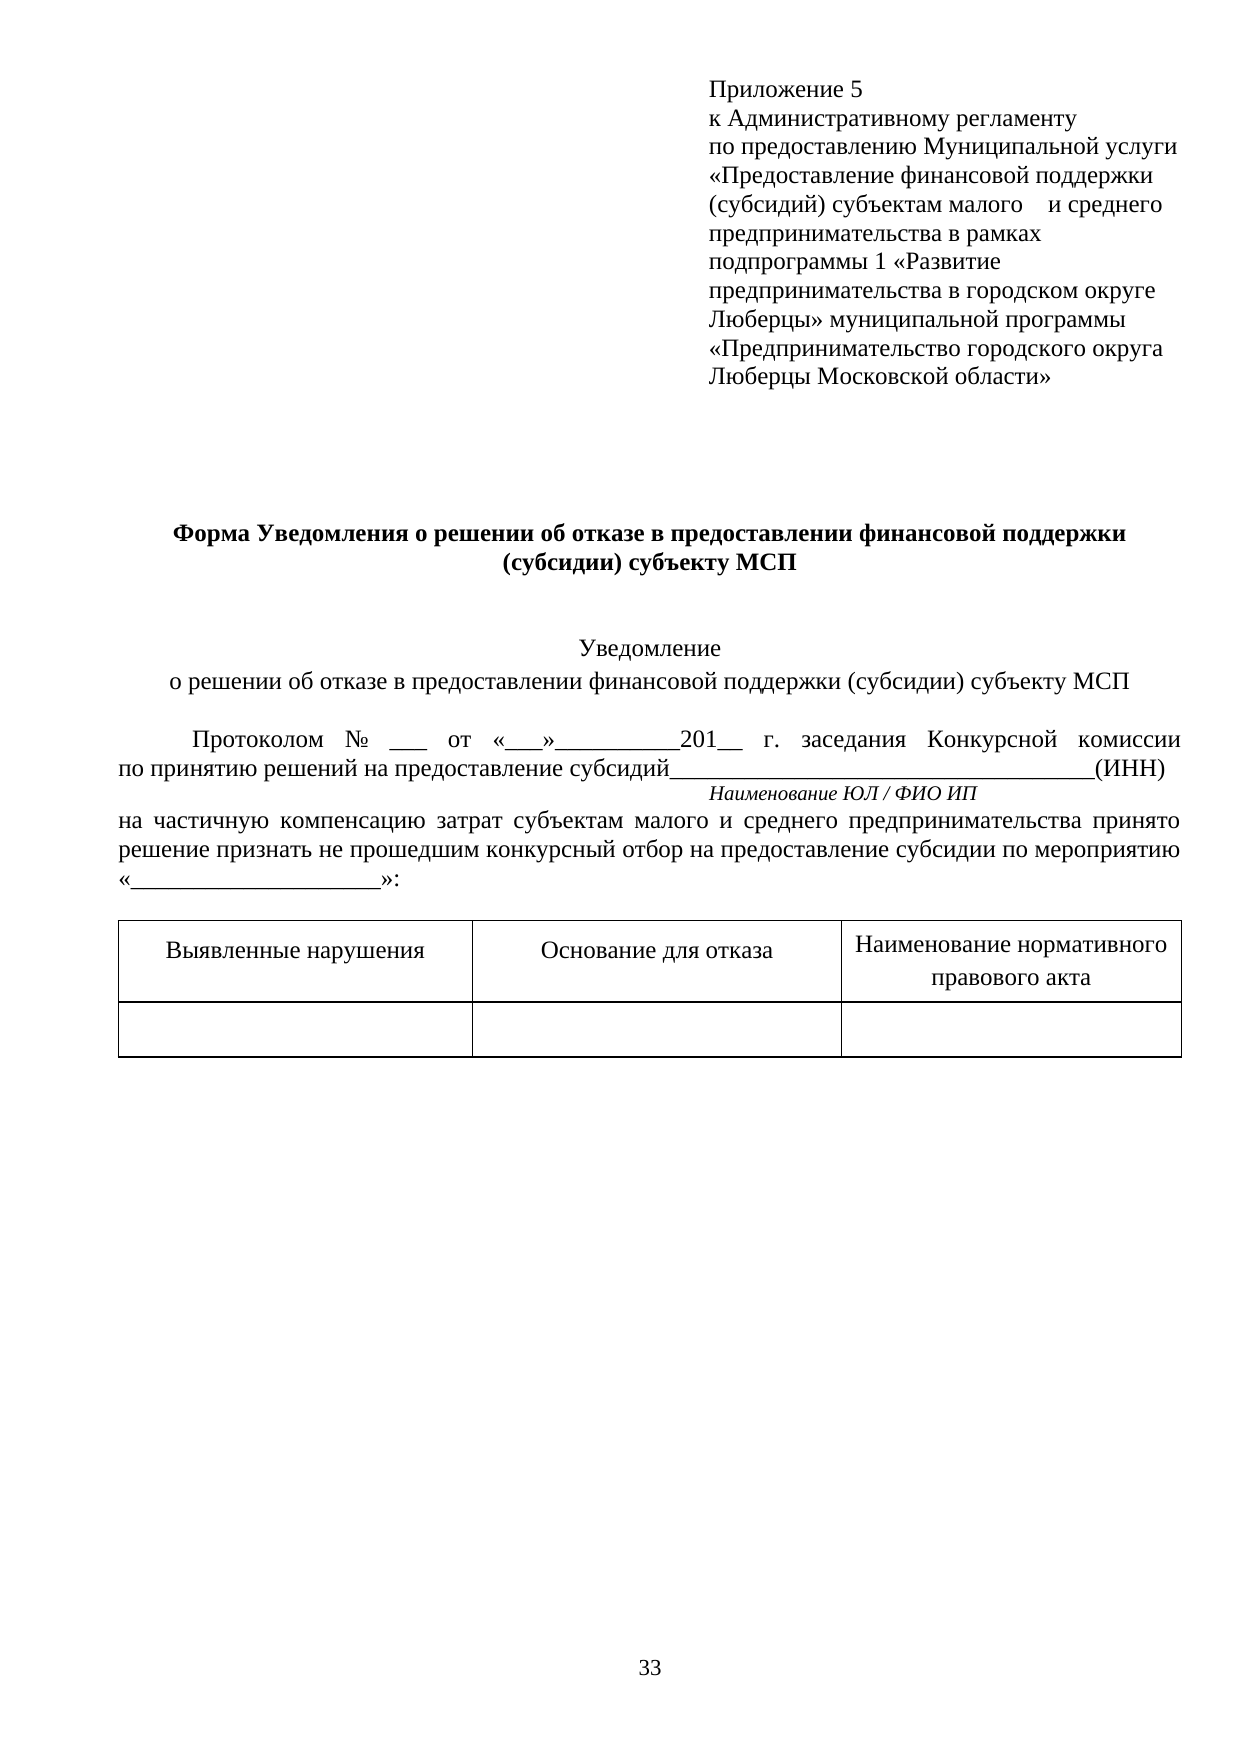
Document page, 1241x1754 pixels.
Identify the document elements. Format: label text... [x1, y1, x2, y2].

table_header Основание для отказа [473, 921, 841, 1001]
text на частичную компенсацию затрат субъектам малого и среднего предпринимательства принято решение признать не прошедшим конкурсный отбор на предоставление субсидии по мероприятию «____________________»: [118, 805, 1181, 892]
table_cell [119, 1003, 472, 1056]
text Наименование ЮЛ / ФИО ИП [635, 781, 1181, 805]
table_cell [473, 1003, 841, 1056]
table_header Наименование нормативного правового акта [842, 921, 1181, 1001]
text о решении об отказе в предоставлении финансовой поддержки (субсидии) субъекту МСП [118, 666, 1181, 695]
text Форма Уведомления о решении об отказе в предоставлении финансовой поддержки (субсидии) субъекту МСП [118, 518, 1181, 575]
table_header Выявленные нарушения [119, 921, 472, 1001]
text Приложение 5 [709, 74, 1181, 103]
text по предоставлению Муниципальной услуги «Предоставление финансовой поддержки (субсидий) субъектам малого и среднего предпринимательства в рамках подпрограммы 1 «Развитие предпринимательства в городском округе Люберцы» муниципальной программы «Предпринимательство городского округа Люберцы Московской области» [709, 131, 1181, 390]
text к Административному регламенту [709, 103, 1181, 131]
table_cell [842, 1003, 1181, 1056]
text Протоколом № ___ от «___»__________201__ г. заседания Конкурсной комиссии по принятию решений на предоставление субсидий__________________________________(ИНН) [118, 724, 1181, 781]
text Уведомление [118, 633, 1181, 662]
